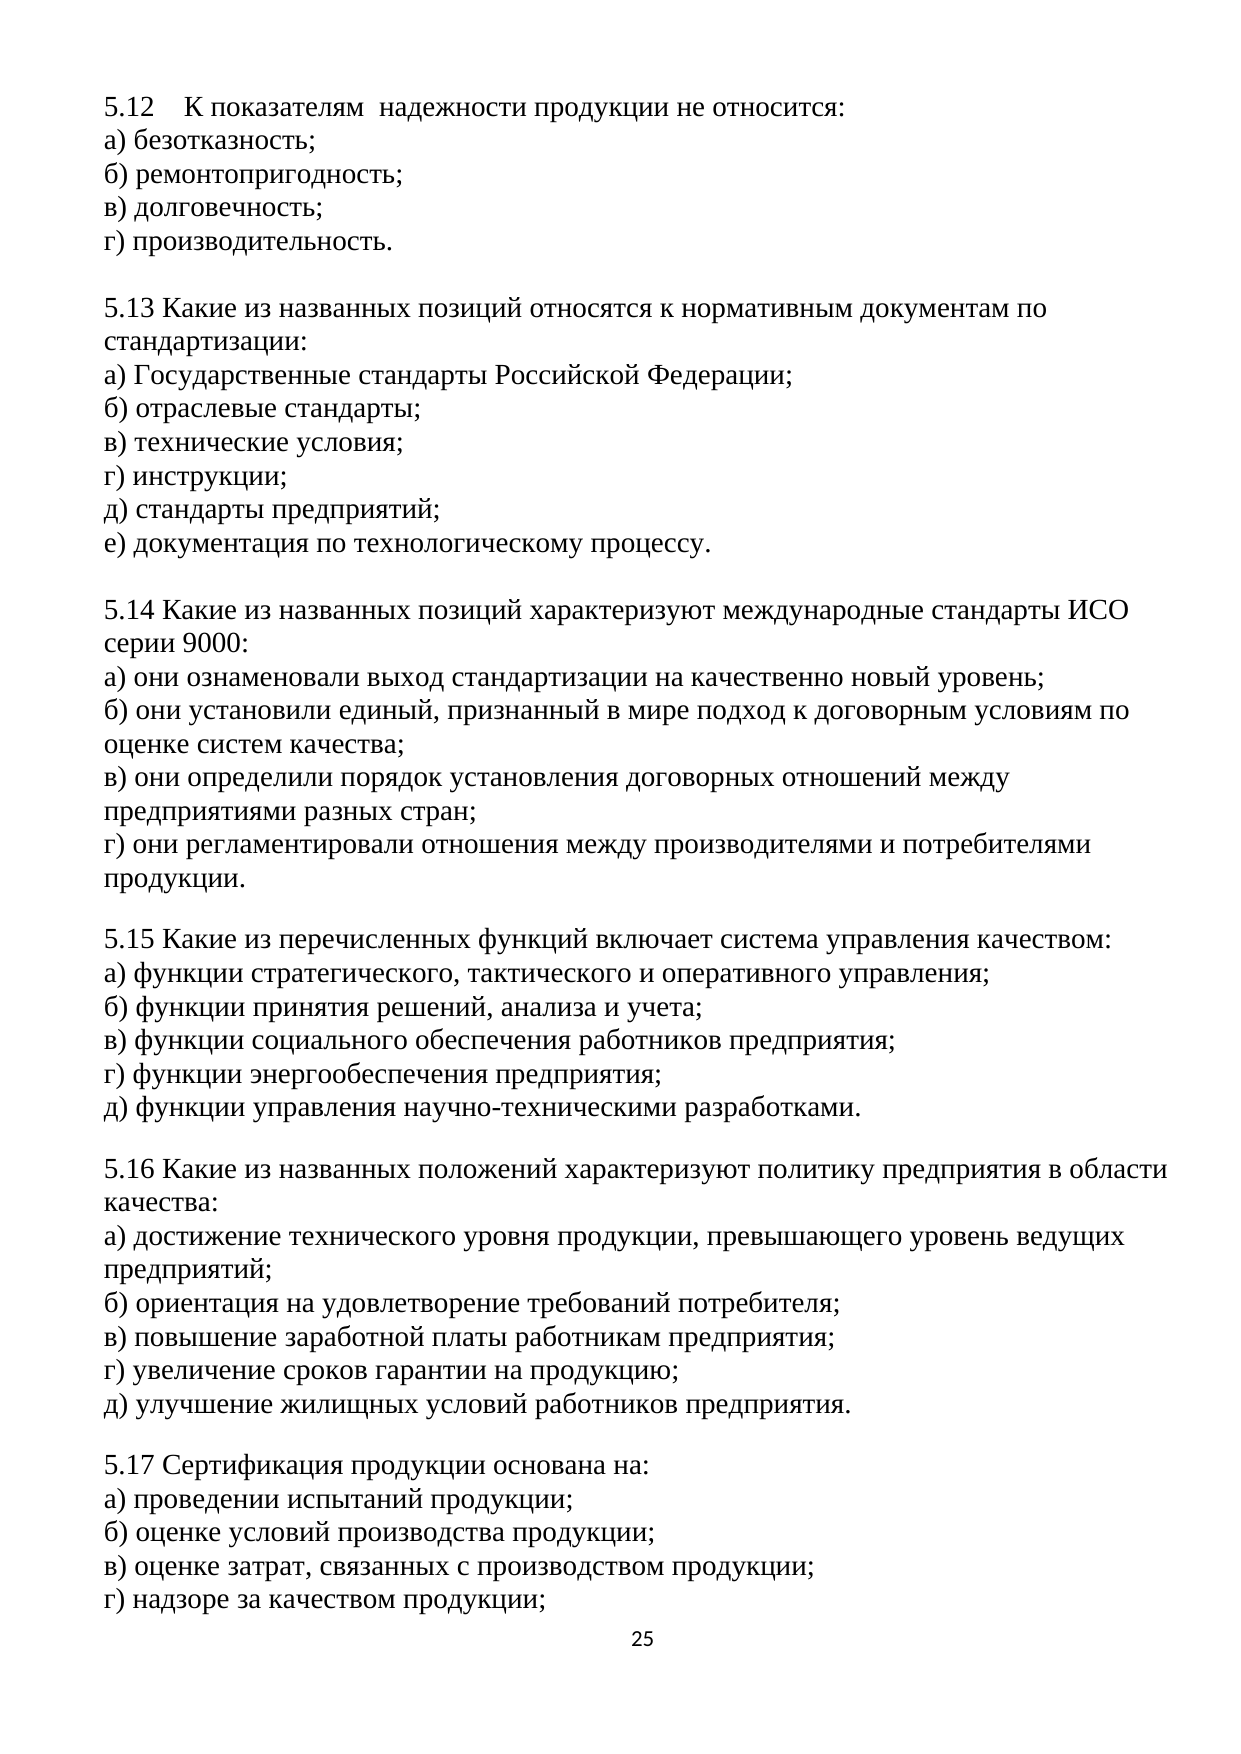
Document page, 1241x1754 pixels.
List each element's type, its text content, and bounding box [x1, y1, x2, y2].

text а) проведении испытаний продукции; [103, 1481, 1181, 1514]
text а) функции стратегического, тактического и оперативного управления; [103, 955, 1181, 989]
text б) оценке условий производства продукции; [103, 1514, 1181, 1548]
text д) стандарты предприятий; [103, 491, 1181, 525]
text в) они определили порядок установления договорных отношений между предприятиями разных стран; [103, 759, 1181, 827]
text а) достижение технического уровня продукции, превышающего уровень ведущих предприятий; [103, 1218, 1181, 1285]
text б) отраслевые стандарты; [103, 391, 1181, 424]
text б) они установили единый, признанный в мире подход к договорным условиям по оценке систем качества; [103, 692, 1181, 759]
text 5.13 Какие из названных позиций относятся к нормативным документам по стандартизации: [103, 290, 1181, 357]
text б) ремонтопригодность; [103, 156, 1181, 189]
text в) функции социального обеспечения работников предприятия; [103, 1022, 1181, 1056]
text в) долговечность; [103, 189, 1181, 223]
text 5.16 Какие из названных положений характеризуют политику предприятия в области качества: [103, 1151, 1181, 1218]
text 5.15 Какие из перечисленных функций включает система управления качеством: [103, 922, 1181, 955]
text а) они ознаменовали выход стандартизации на качественно новый уровень; [103, 659, 1181, 692]
text в) технические условия; [103, 424, 1181, 458]
text 5.14 Какие из названных позиций характеризуют международные стандарты ИСО серии 9000: [103, 592, 1181, 659]
text 5.12 К показателям надежности продукции не относится: [103, 89, 1181, 122]
text б) ориентация на удовлетворение требований потребителя; [103, 1285, 1181, 1319]
text г) функции энергообеспечения предприятия; [103, 1056, 1181, 1089]
text г) они регламентировали отношения между производителями и потребителями продукции. [103, 827, 1181, 894]
text а) Государственные стандарты Российской Федерации; [103, 357, 1181, 391]
text г) надзоре за качеством продукции; [103, 1581, 1181, 1615]
text д) функции управления научно-техническими разработками. [103, 1089, 1181, 1123]
text г) увеличение сроков гарантии на продукцию; [103, 1352, 1181, 1386]
text г) производительность. [103, 223, 1181, 256]
text а) безотказность; [103, 122, 1181, 156]
text е) документация по технологическому процессу. [103, 525, 1181, 558]
text в) повышение заработной платы работникам предприятия; [103, 1319, 1181, 1352]
text г) инструкции; [103, 458, 1181, 491]
text 5.17 Сертификация продукции основана на: [103, 1447, 1181, 1481]
text д) улучшение жилищных условий работников предприятия. [103, 1386, 1181, 1419]
text в) оценке затрат, связанных с производством продукции; [103, 1548, 1181, 1581]
text б) функции принятия решений, анализа и учета; [103, 989, 1181, 1022]
